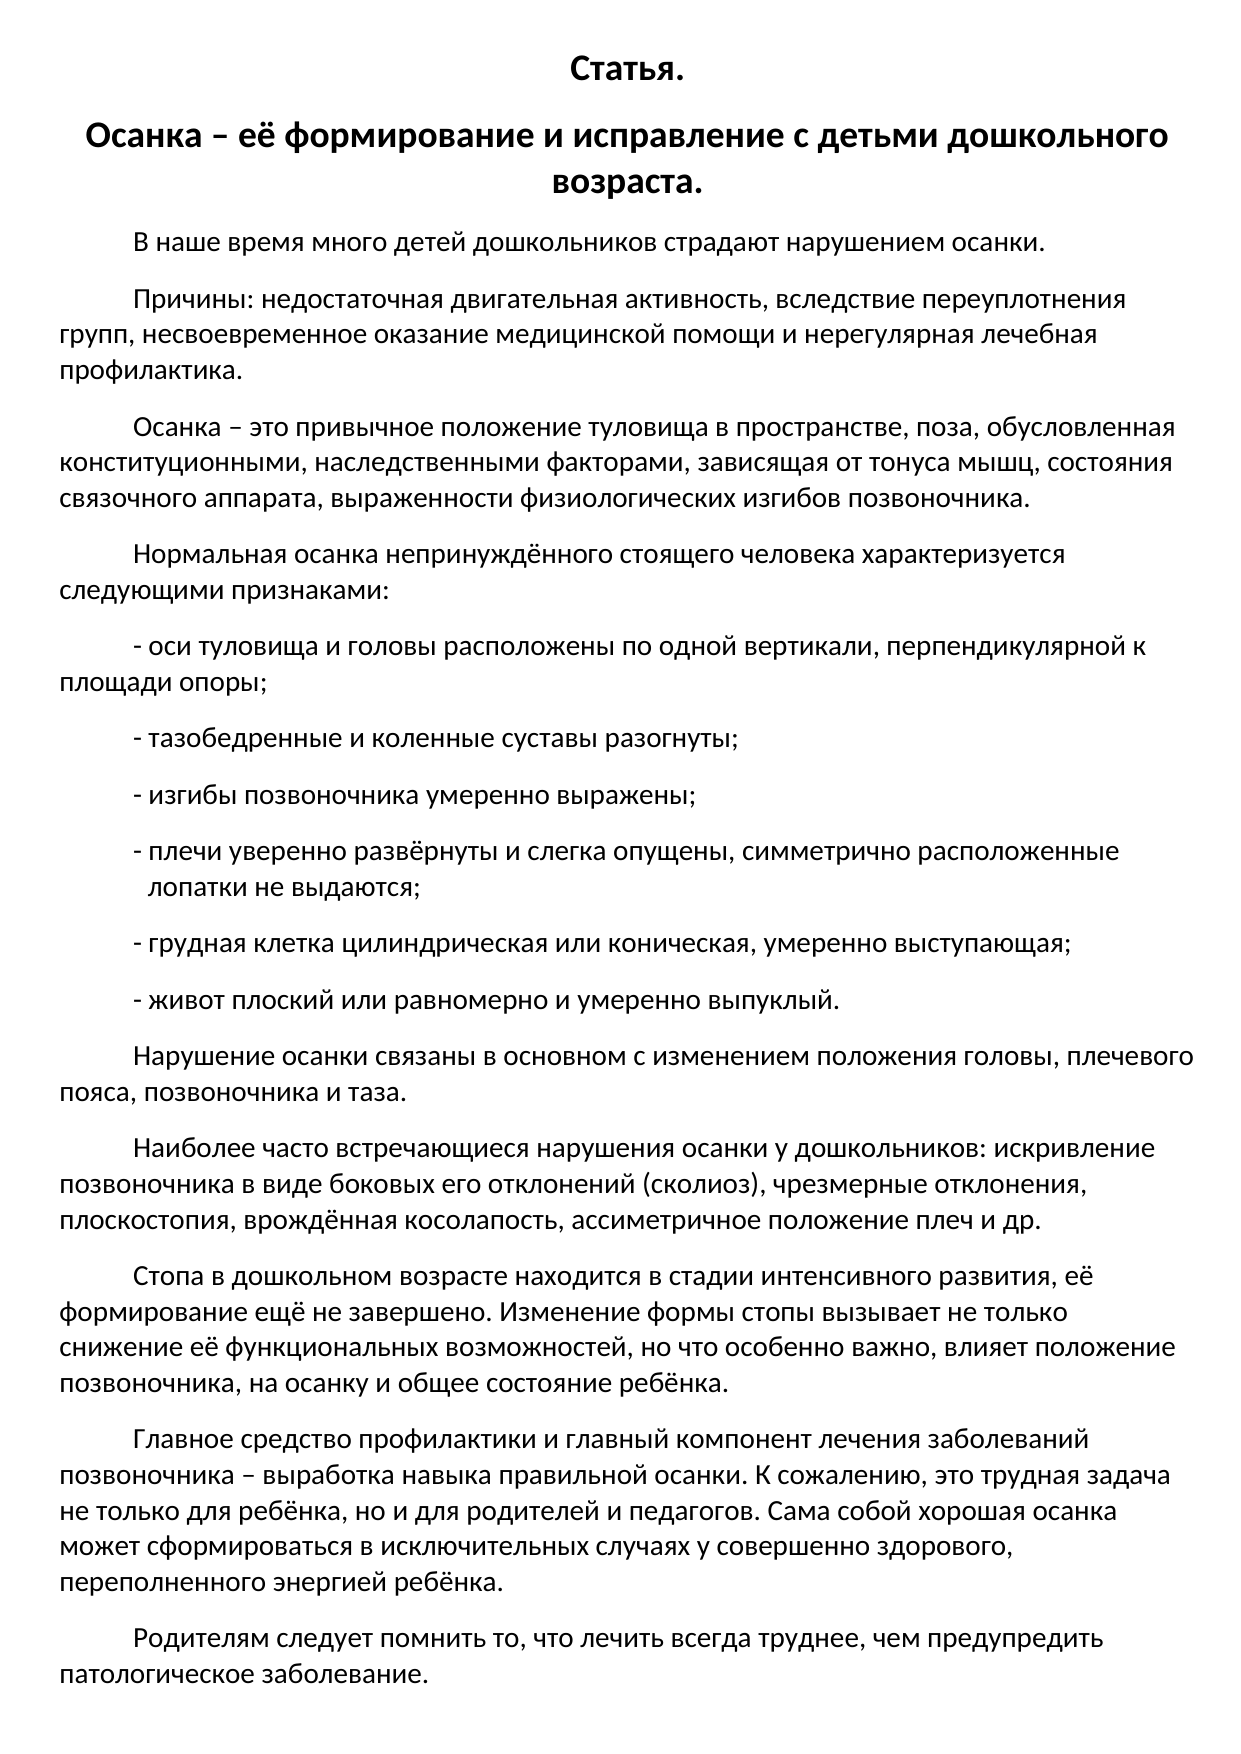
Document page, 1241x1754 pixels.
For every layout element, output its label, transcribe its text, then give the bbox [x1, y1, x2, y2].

text - изгибы позвоночника умеренно выражены; [59, 776, 1196, 812]
text Осанка – её формирование и исправление с детьми дошкольного возраста. [59, 111, 1196, 203]
text - тазобедренные и коленные суставы разогнуты; [59, 719, 1196, 755]
text - оси туловища и головы расположены по одной вертикали, перпендикулярной к площади опоры; [59, 627, 1196, 699]
text Осанка – это привычное положение туловища в пространстве, поза, обусловленная конституционными, наследственными факторами, зависящая от тонуса мышц, состояния связочного аппарата, выраженности физиологических изгибов позвоночника. [59, 408, 1196, 514]
text Главное средство профилактики и главный компонент лечения заболеваний позвоночника – выработка навыка правильной осанки. К сожалению, это трудная задача не только для ребёнка, но и для родителей и педагогов. Сама собой хорошая осанка может сформироваться в исключительных случаях у совершенно здорового, переполненного энергией ребёнка. [59, 1421, 1196, 1599]
text - плечи уверенно развёрнуты и слегка опущены, симметрично расположенные лопатки не выдаются; [133, 832, 1196, 904]
text Наиболее часто встречающиеся нарушения осанки у дошкольников: искривление позвоночника в виде боковых его отклонений (сколиоз), чрезмерные отклонения, плоскостопия, врождённая косолапость, ассиметричное положение плеч и др. [59, 1129, 1196, 1236]
text Нормальная осанка непринуждённого стоящего человека характеризуется следующими признаками: [59, 535, 1196, 607]
text - живот плоский или равномерно и умеренно выпуклый. [59, 981, 1196, 1017]
text В наше время много детей дошкольников страдают нарушением осанки. [59, 223, 1196, 259]
text Родителям следует помнить то, что лечить всегда труднее, чем предупредить патологическое заболевание. [59, 1619, 1196, 1691]
text - грудная клетка цилиндрическая или коническая, умеренно выступающая; [59, 924, 1196, 960]
text Статья. [59, 44, 1196, 90]
text Нарушение осанки связаны в основном с изменением положения головы, плечевого пояса, позвоночника и таза. [59, 1037, 1196, 1109]
text Стопа в дошкольном возрасте находится в стадии интенсивного развития, её формирование ещё не завершено. Изменение формы стопы вызывает не только снижение её функциональных возможностей, но что особенно важно, влияет положение позвоночника, на осанку и общее состояние ребёнка. [59, 1257, 1196, 1400]
text Причины: недостаточная двигательная активность, вследствие переуплотнения групп, несвоевременное оказание медицинской помощи и нерегулярная лечебная профилактика. [59, 280, 1196, 387]
